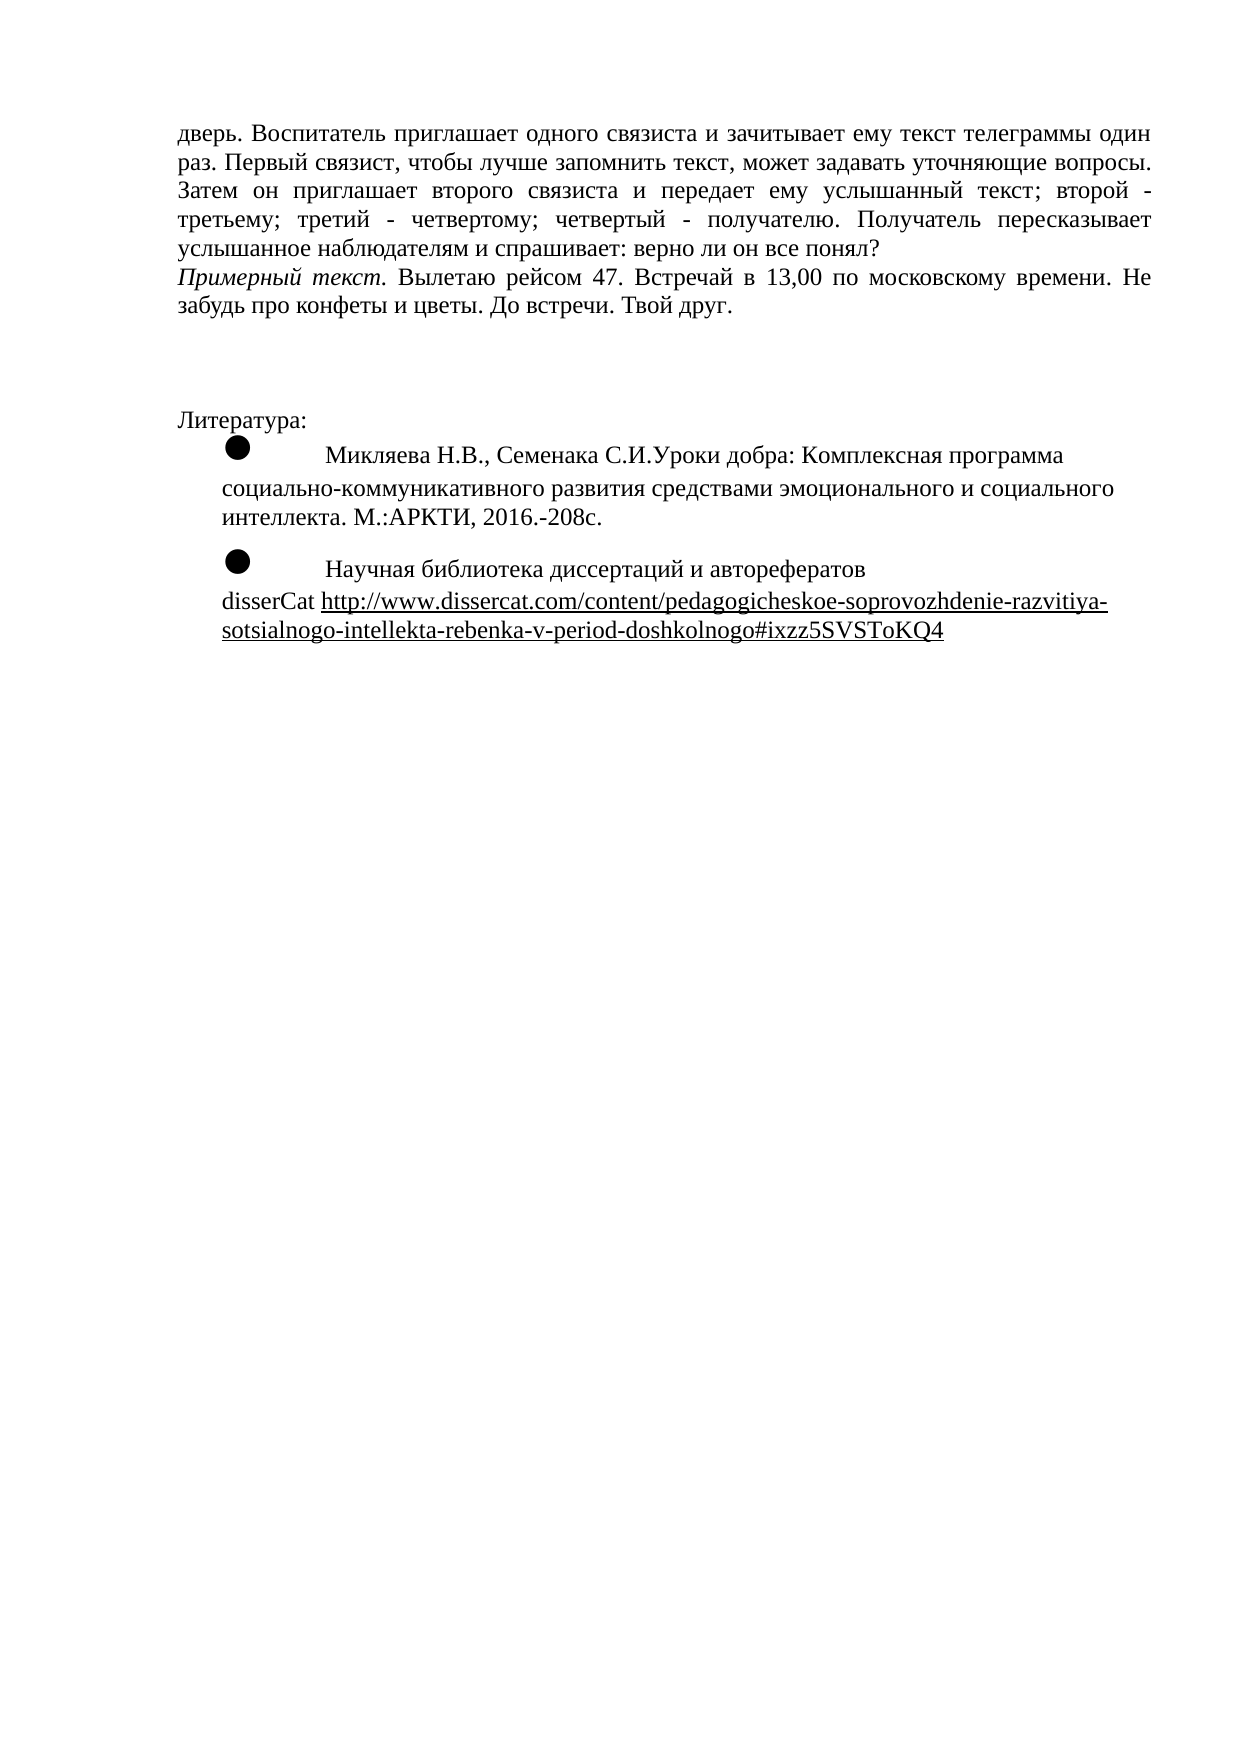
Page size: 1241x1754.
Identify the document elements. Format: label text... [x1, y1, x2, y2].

text Литература: [177, 406, 1152, 434]
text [177, 118, 1152, 262]
list Микляева Н.В., Семенака С.И.Уроки добра: Комплексная программа социально-коммуникативного развития средствами эмоционального и социального интеллекта. М.:АРКТИ, 2016.-208с. [222, 434, 1152, 531]
text Примерный текст. Вылетаю рейсом 47. Встречай в 13,00 по московскому времени. Не забудь про конфеты и цветы. До встречи. Твой друг. [177, 262, 1152, 319]
list Научная библиотека диссертаций и авторефератов disserCat http://www.dissercat.com/content/pedagogicheskoe-soprovozhdenie-razvitiya-sotsialnogo-intellekta-rebenka-v-period-doshkolnogo#ixzz5SVSToKQ4 [222, 547, 1152, 644]
